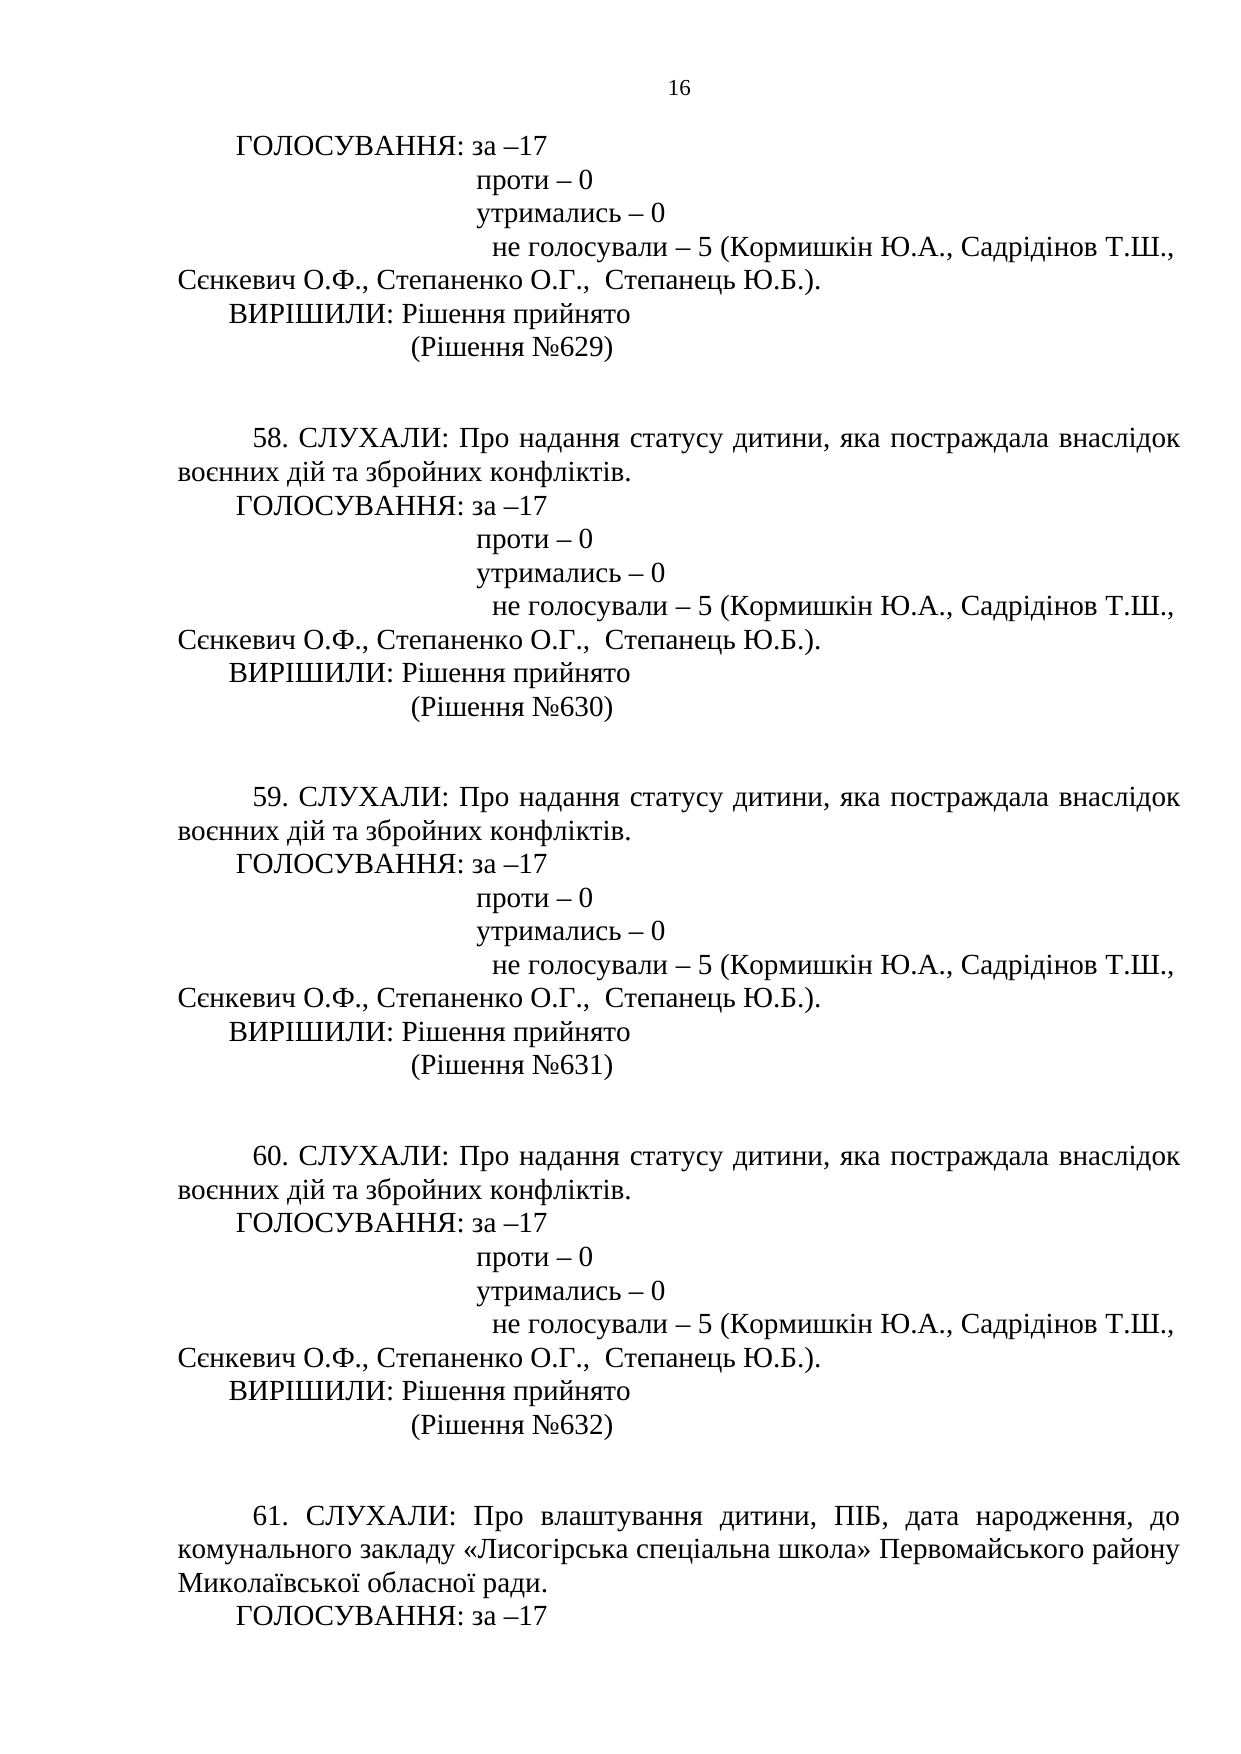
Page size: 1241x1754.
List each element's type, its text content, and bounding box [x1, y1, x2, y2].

text ГОЛОСУВАННЯ: за –17 [177, 846, 1181, 880]
text ВИРІШИЛИ: Рішення прийнято [177, 296, 1181, 329]
text утримались – 0 [177, 1273, 1181, 1306]
text не голосували – 5 (Кормишкін Ю.А., Садрідінов Т.Ш., Сєнкевич О.Ф., Степаненко О.Г., Степанець Ю.Б.). [177, 947, 1181, 1014]
text ГОЛОСУВАННЯ: за –17 [177, 128, 1181, 162]
text проти – 0 [177, 1239, 1181, 1273]
text 61. СЛУХАЛИ: Про влаштування дитини, ПІБ, дата народження, до комунального закладу «Лисогірська спеціальна школа» Первомайського району Миколаївської обласної ради. [177, 1498, 1181, 1598]
text ГОЛОСУВАННЯ: за –17 [177, 1598, 1181, 1632]
text проти – 0 [177, 162, 1181, 195]
text (Рішення №630) [177, 689, 1181, 722]
text утримались – 0 [177, 913, 1181, 947]
text ВИРІШИЛИ: Рішення прийнято [177, 655, 1181, 689]
text ВИРІШИЛИ: Рішення прийнято [177, 1014, 1181, 1047]
text (Рішення №629) [177, 329, 1181, 363]
text ГОЛОСУВАННЯ: за –17 [177, 1206, 1181, 1239]
text утримались – 0 [177, 555, 1181, 588]
text ГОЛОСУВАННЯ: за –17 [177, 488, 1181, 521]
text не голосували – 5 (Кормишкін Ю.А., Садрідінов Т.Ш., Сєнкевич О.Ф., Степаненко О.Г., Степанець Ю.Б.). [177, 588, 1181, 655]
text ВИРІШИЛИ: Рішення прийнято [177, 1373, 1181, 1407]
text (Рішення №631) [177, 1047, 1181, 1081]
text 59. СЛУХАЛИ: Про надання статусу дитини, яка постраждала внаслідок воєнних дій та збройних конфліктів. [177, 779, 1181, 846]
text утримались – 0 [177, 195, 1181, 229]
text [177, 229, 1181, 296]
text проти – 0 [177, 521, 1181, 555]
text (Рішення №632) [177, 1407, 1181, 1440]
text не голосували – 5 (Кормишкін Ю.А., Садрідінов Т.Ш., Сєнкевич О.Ф., Степаненко О.Г., Степанець Ю.Б.). [177, 1306, 1181, 1373]
text 60. СЛУХАЛИ: Про надання статусу дитини, яка постраждала внаслідок воєнних дій та збройних конфліктів. [177, 1138, 1181, 1206]
text 58. СЛУХАЛИ: Про надання статусу дитини, яка постраждала внаслідок воєнних дій та збройних конфліктів. [177, 421, 1181, 488]
text проти – 0 [177, 880, 1181, 913]
